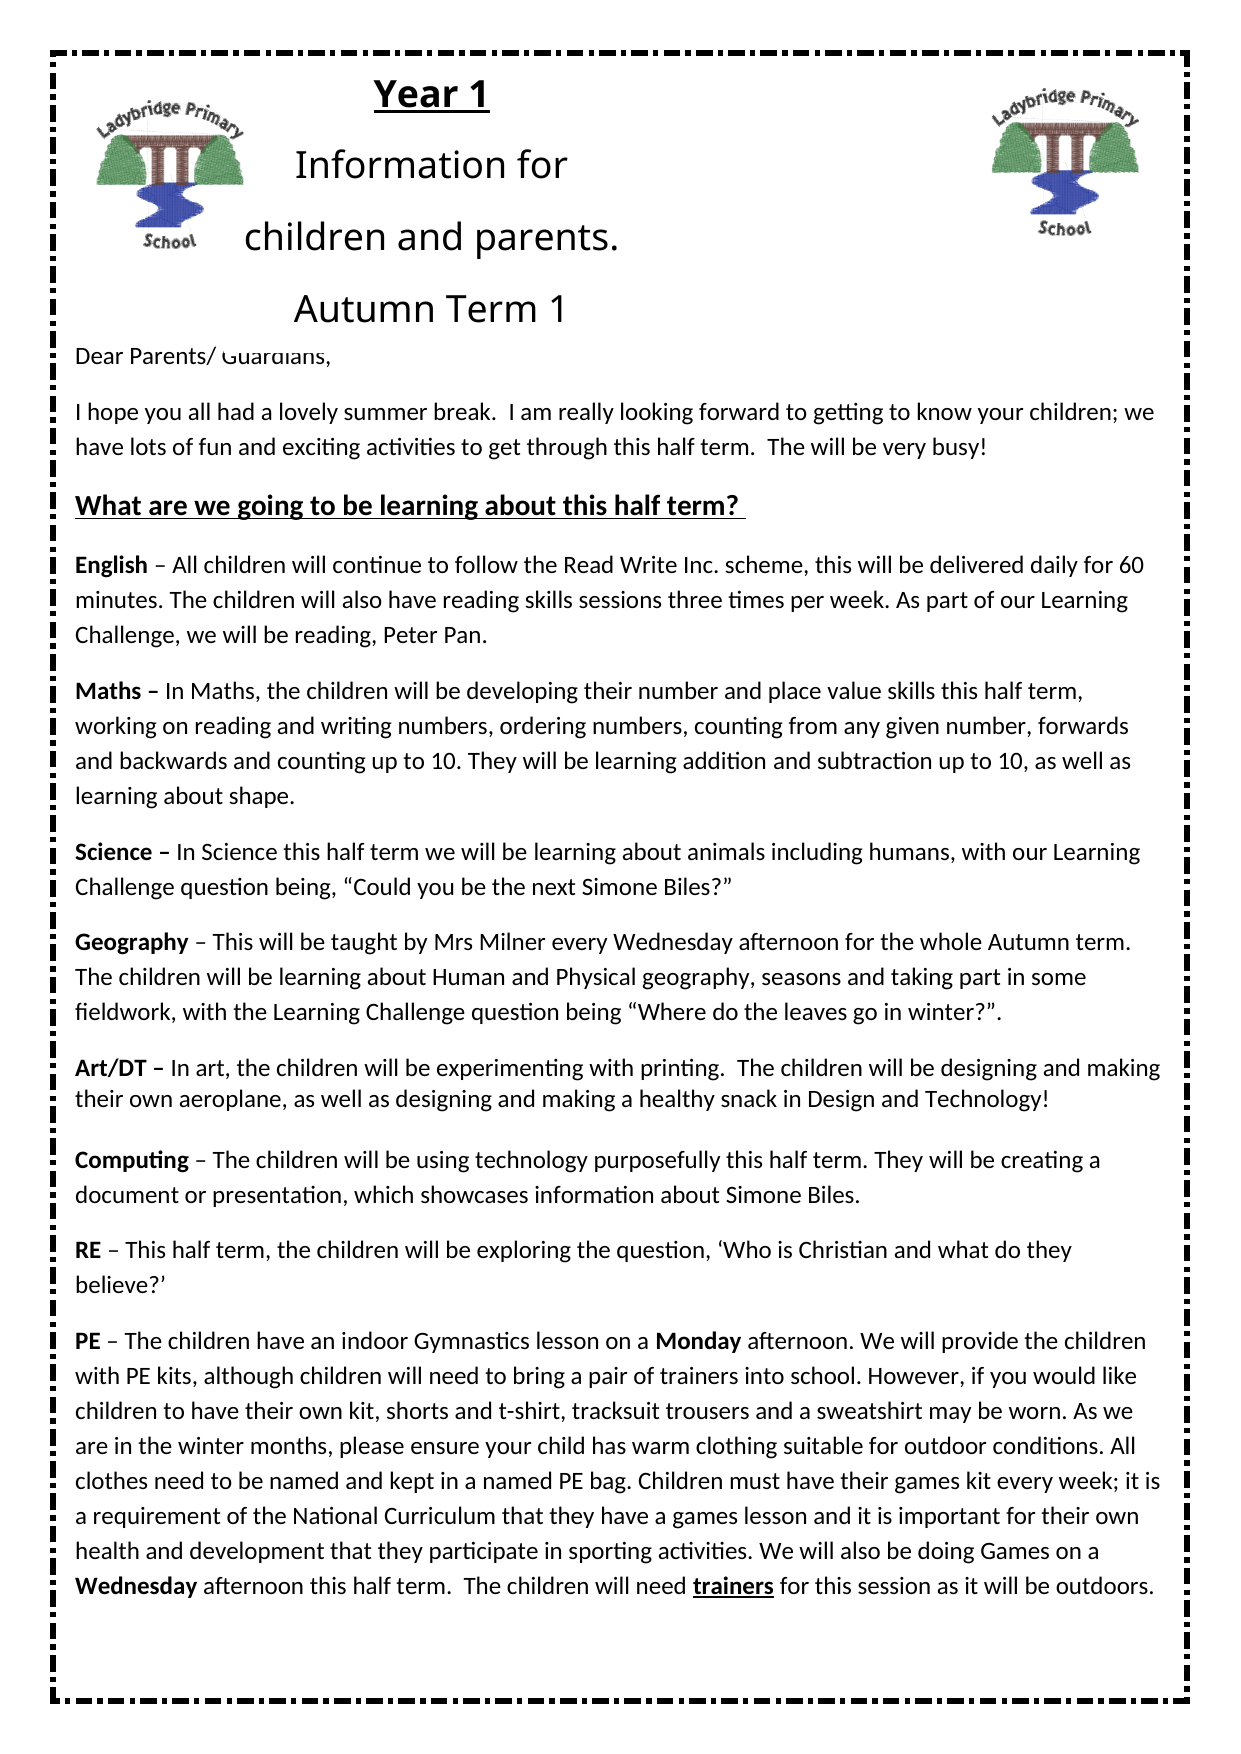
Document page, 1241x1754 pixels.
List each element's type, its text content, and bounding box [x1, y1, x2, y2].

text I hope you all had a lovely summer break. I am really looking forward to getting to know your children; we have lots of fun and exciting activities to get through this half term. The will be very busy! [75, 396, 1165, 462]
text Science – In Science this half term we will be learning about animals including humans, with our Learning Challenge question being, “Could you be the next Simone Biles?” [75, 836, 1165, 901]
text Art/DT – In art, the children will be experimenting with printing. The children will be designing and making their own aeroplane, as well as designing and making a healthy snack in Design and Technology! [75, 1052, 1165, 1113]
text Geography – This will be taught by Mrs Milner every Wednesday afternoon for the whole Autumn term. The children will be learning about Human and Physical geography, seasons and taking part in some fieldwork, with the Learning Challenge question being “Where do the leaves go in winter?”. [75, 926, 1165, 1027]
text PE – The children have an indoor Gymnastics lesson on a Monday afternoon. We will provide the children with PE kits, although children will need to bring a pair of trainers into school. However, if you would like children to have their own kit, shorts and t-shirt, tracksuit trousers and a sweatshirt may be worn. As we are in the winter months, please ensure your child has warm clothing suitable for outdoor conditions. All clothes need to be named and kept in a named PE bag. Children must have their games kit every week; it is a requirement of the National Curriculum that they have a games lesson and it is important for their own health and development that they participate in sporting activities. We will also be doing Games on a Wednesday afternoon this half term. The children will need trainers for this session as it will be outdoors. [75, 1326, 1165, 1601]
text Maths – In Maths, the children will be developing their number and place value skills this half term, working on reading and writing numbers, ordering numbers, counting from any given number, forwards and backwards and counting up to 10. They will be learning addition and subtraction up to 10, as well as learning about shape. [75, 675, 1165, 810]
text RE – This half term, the children will be exploring the question, ‘Who is Christian and what do they believe?’ [75, 1235, 1165, 1300]
text Dear Parents/ Guardians, [75, 341, 1165, 371]
picture [96, 100, 244, 249]
text English – All children will continue to follow the Read Write Inc. scheme, this will be delivered daily for 60 minutes. The children will also have reading skills sessions three times per week. As part of our Learning Challenge, we will be reading, Peter Pan. [75, 549, 1165, 649]
picture [991, 88, 1139, 236]
text What are we going to be learning about this half term? [75, 487, 1165, 523]
text Computing – The children will be using technology purposefully this half term. They will be creating a document or presentation, which showcases information about Simone Biles. [75, 1144, 1165, 1209]
